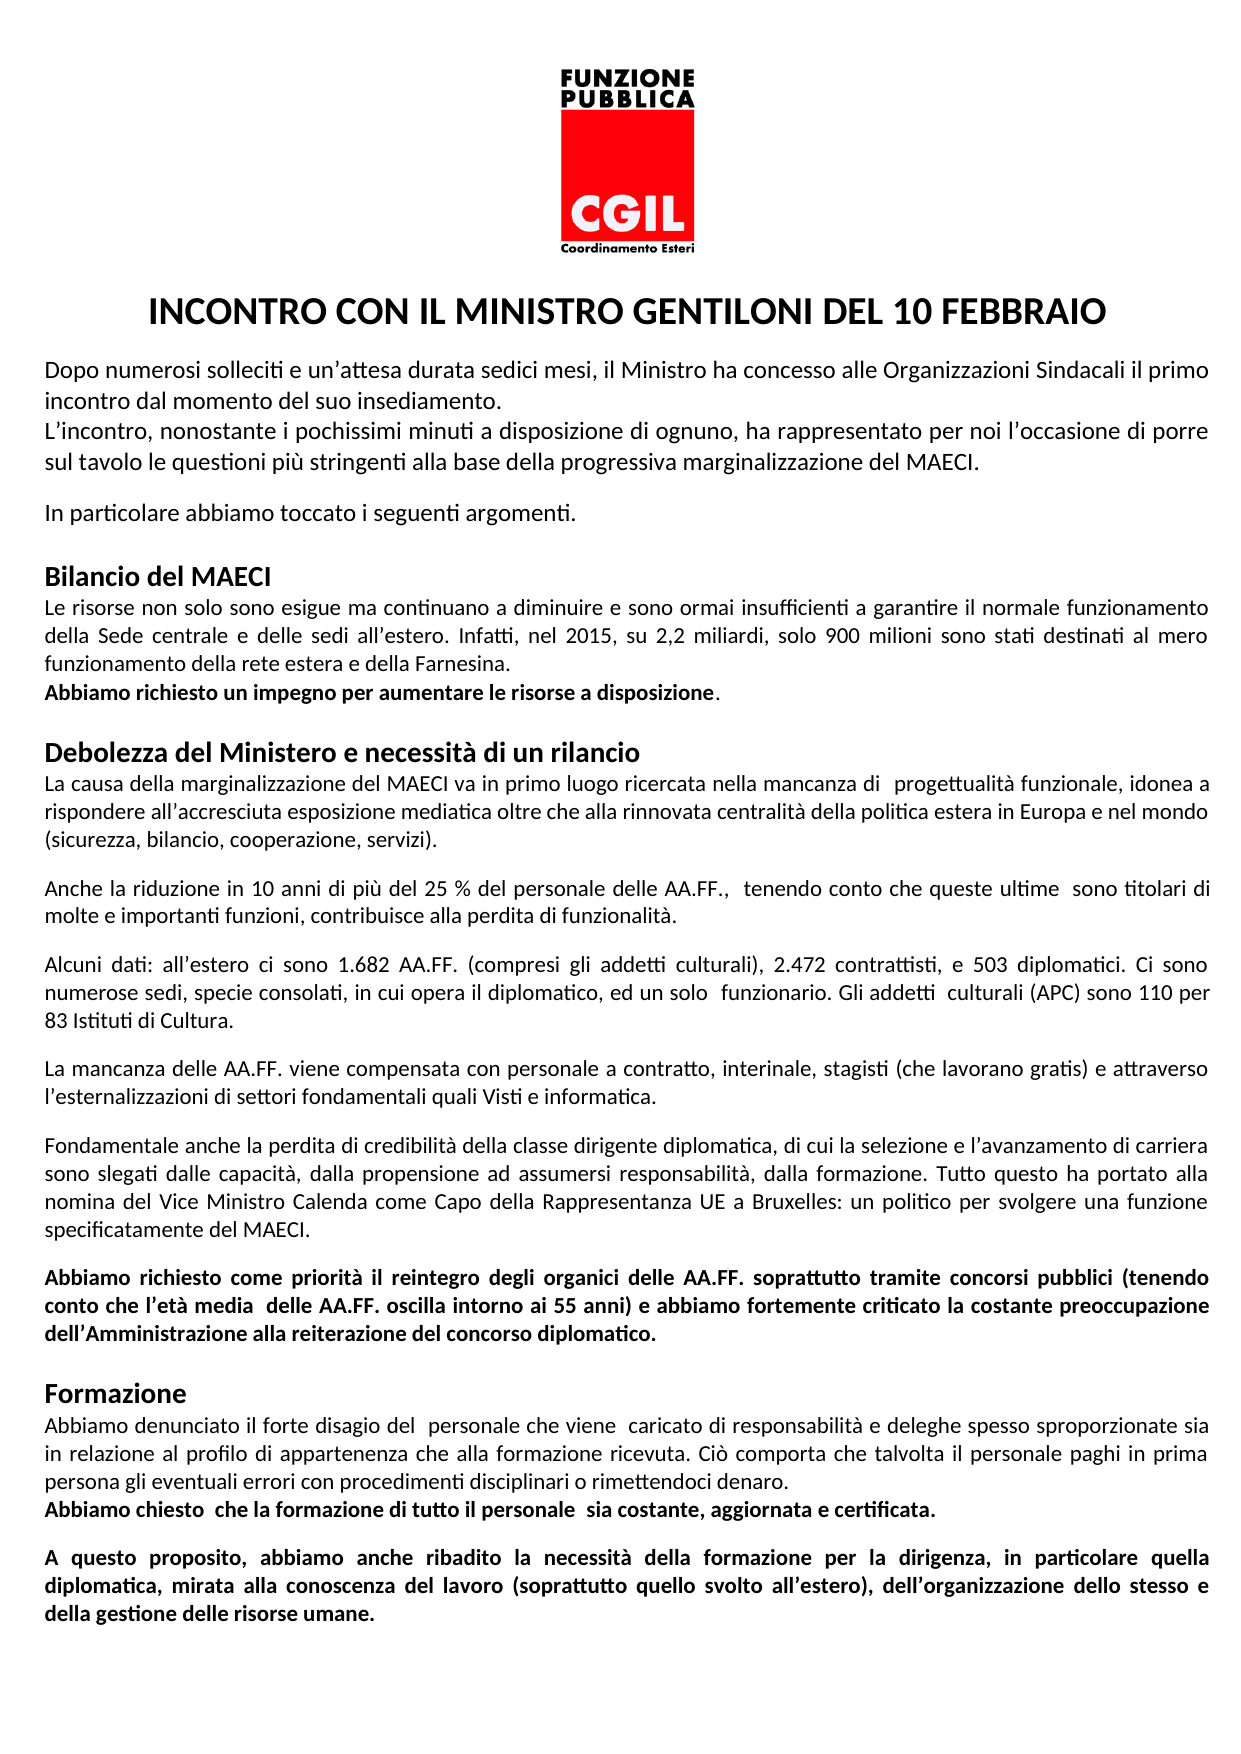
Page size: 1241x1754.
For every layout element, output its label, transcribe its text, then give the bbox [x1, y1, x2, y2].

text Anche la riduzione in 10 anni di più del 25 % del personale delle AA.FF., tenendo conto che queste ultime sono titolari di molte e importanti funzioni, contribuisce alla perdita di funzionalità. [44, 874, 1211, 930]
text La causa della marginalizzazione del MAECI va in primo luogo ricercata nella mancanza di progettualità funzionale, idonea a rispondere all’accresciuta esposizione mediatica oltre che alla rinnovata centralità della politica estera in Europa e nel mondo (sicurezza, bilancio, cooperazione, servizi). [44, 769, 1211, 853]
text Le risorse non solo sono esigue ma continuano a diminuire e sono ormai insufficienti a garantire il normale funzionamento della Sede centrale e delle sedi all’estero. Infatti, nel 2015, su 2,2 miliardi, solo 900 milioni sono stati destinati al mero funzionamento della rete estera e della Farnesina. [44, 593, 1211, 678]
text A questo proposito, abbiamo anche ribadito la necessità della formazione per la dirigenza, in particolare quella diplomatica, mirata alla conoscenza del lavoro (soprattutto quello svolto all’estero), dell’organizzazione dello stesso e della gestione delle risorse umane. [44, 1543, 1211, 1627]
text Abbiamo chiesto che la formazione di tutto il personale sia costante, aggiornata e certificata. [44, 1495, 1211, 1523]
text Dopo numerosi solleciti e un’attesa durata sedici mesi, il Ministro ha concesso alle Organizzazioni Sindacali il primo incontro dal momento del suo insediamento. [44, 354, 1211, 416]
text La mancanza delle AA.FF. viene compensata con personale a contratto, interinale, stagisti (che lavorano gratis) e attraverso l’esternalizzazioni di settori fondamentali quali Visti e informatica. [44, 1054, 1211, 1110]
text INCONTRO CON IL MINISTRO GENTILONI DEL 10 FEBBRAIO [44, 286, 1211, 334]
text Formazione [44, 1375, 1211, 1411]
text Abbiamo richiesto un impegno per aumentare le risorse a disposizione. [44, 678, 1211, 706]
text Bilancio del MAECI [44, 558, 1211, 593]
picture [551, 59, 704, 261]
text In particolare abbiamo toccato i seguenti argomenti. [44, 497, 1211, 527]
text Fondamentale anche la perdita di credibilità della classe dirigente diplomatica, di cui la selezione e l’avanzamento di carriera sono slegati dalle capacità, dalla propensione ad assumersi responsabilità, dalla formazione. Tutto questo ha portato alla nomina del Vice Ministro Calenda come Capo della Rappresentanza UE a Bruxelles: un politico per svolgere una funzione specificatamente del MAECI. [44, 1131, 1211, 1243]
text Abbiamo denunciato il forte disagio del personale che viene caricato di responsabilità e deleghe spesso sproporzionate sia in relazione al profilo di appartenenza che alla formazione ricevuta. Ciò comporta che talvolta il personale paghi in prima persona gli eventuali errori con procedimenti disciplinari o rimettendoci denaro. [44, 1411, 1211, 1495]
text Abbiamo richiesto come priorità il reintegro degli organici delle AA.FF. soprattutto tramite concorsi pubblici (tenendo conto che l’età media delle AA.FF. oscilla intorno ai 55 anni) e abbiamo fortemente criticato la costante preoccupazione dell’Amministrazione alla reiterazione del concorso diplomatico. [44, 1263, 1211, 1347]
text Alcuni dati: all’estero ci sono 1.682 AA.FF. (compresi gli addetti culturali), 2.472 contrattisti, e 503 diplomatici. Ci sono numerose sedi, specie consolati, in cui opera il diplomatico, ed un solo funzionario. Gli addetti culturali (APC) sono 110 per 83 Istituti di Cultura. [44, 950, 1211, 1034]
text L’incontro, nonostante i pochissimi minuti a disposizione di ognuno, ha rappresentato per noi l’occasione di porre sul tavolo le questioni più stringenti alla base della progressiva marginalizzazione del MAECI. [44, 416, 1211, 477]
text Debolezza del Ministero e necessità di un rilancio [44, 734, 1211, 769]
